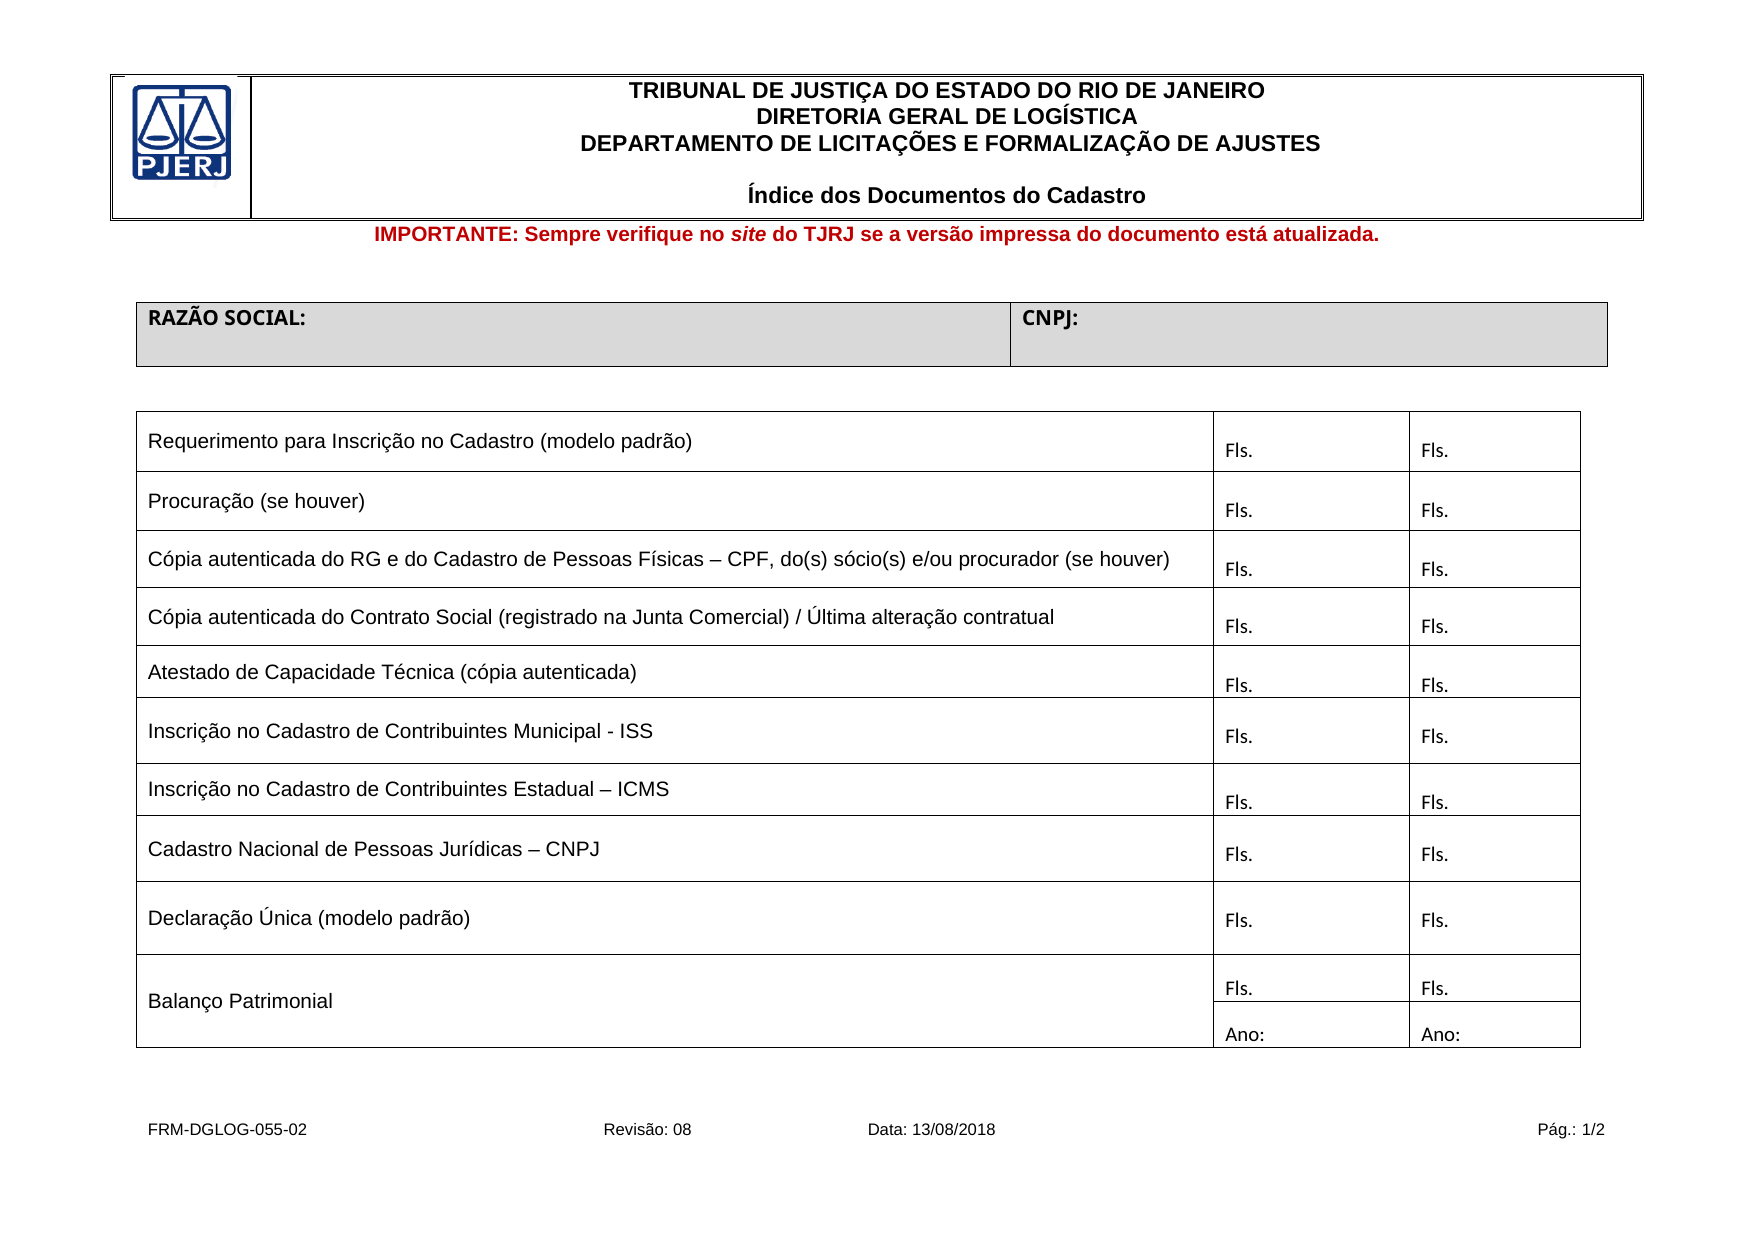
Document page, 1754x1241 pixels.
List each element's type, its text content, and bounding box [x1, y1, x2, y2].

table_header Fls. [1214, 412, 1409, 471]
table_cell Fls. [1410, 816, 1580, 881]
table_header Fls. [1410, 412, 1580, 471]
table_cell Declaração Única (modelo padrão) [137, 882, 1213, 954]
table_cell Cópia autenticada do RG e do Cadastro de Pessoas Físicas – CPF, do(s) sócio(s) e/ou procurador (se houver) [137, 531, 1213, 587]
table_header Requerimento para Inscrição no Cadastro (modelo padrão) [137, 412, 1213, 471]
table_cell Fls. [1214, 882, 1409, 954]
table_cell Fls. [1410, 764, 1580, 814]
table_cell Fls. [1410, 698, 1580, 763]
table_cell Fls. [1410, 646, 1580, 697]
table_cell Inscrição no Cadastro de Contribuintes Municipal - ISS [137, 698, 1213, 763]
table_cell Cópia autenticada do Contrato Social (registrado na Junta Comercial) / Última alteração contratual [137, 588, 1213, 645]
table_cell Fls. [1410, 531, 1580, 587]
table_cell Cadastro Nacional de Pessoas Jurídicas – CNPJ [137, 816, 1213, 881]
table_cell Balanço Patrimonial [137, 955, 1213, 1047]
table_cell Inscrição no Cadastro de Contribuintes Estadual – ICMS [137, 764, 1213, 814]
table_cell Fls. [1214, 955, 1409, 1001]
table_cell Fls. [1214, 588, 1409, 645]
table_header CNPJ: [1011, 303, 1607, 366]
table_header RAZÃO SOCIAL: [137, 303, 1010, 366]
table_cell Fls. [1214, 646, 1409, 697]
table_cell Fls. [1410, 472, 1580, 530]
table_cell Procuração (se houver) [137, 472, 1213, 530]
table_cell Ano: [1214, 1002, 1409, 1047]
table_cell Fls. [1410, 955, 1580, 1001]
table_cell Atestado de Capacidade Técnica (cópia autenticada) [137, 646, 1213, 697]
table_cell Fls. [1410, 882, 1580, 954]
table_cell Fls. [1214, 764, 1409, 814]
table_cell Ano: [1410, 1002, 1580, 1047]
table_cell Fls. [1214, 816, 1409, 881]
table_cell Fls. [1410, 588, 1580, 645]
table_cell Fls. [1214, 472, 1409, 530]
table_cell Fls. [1214, 531, 1409, 587]
table_cell Fls. [1214, 698, 1409, 763]
